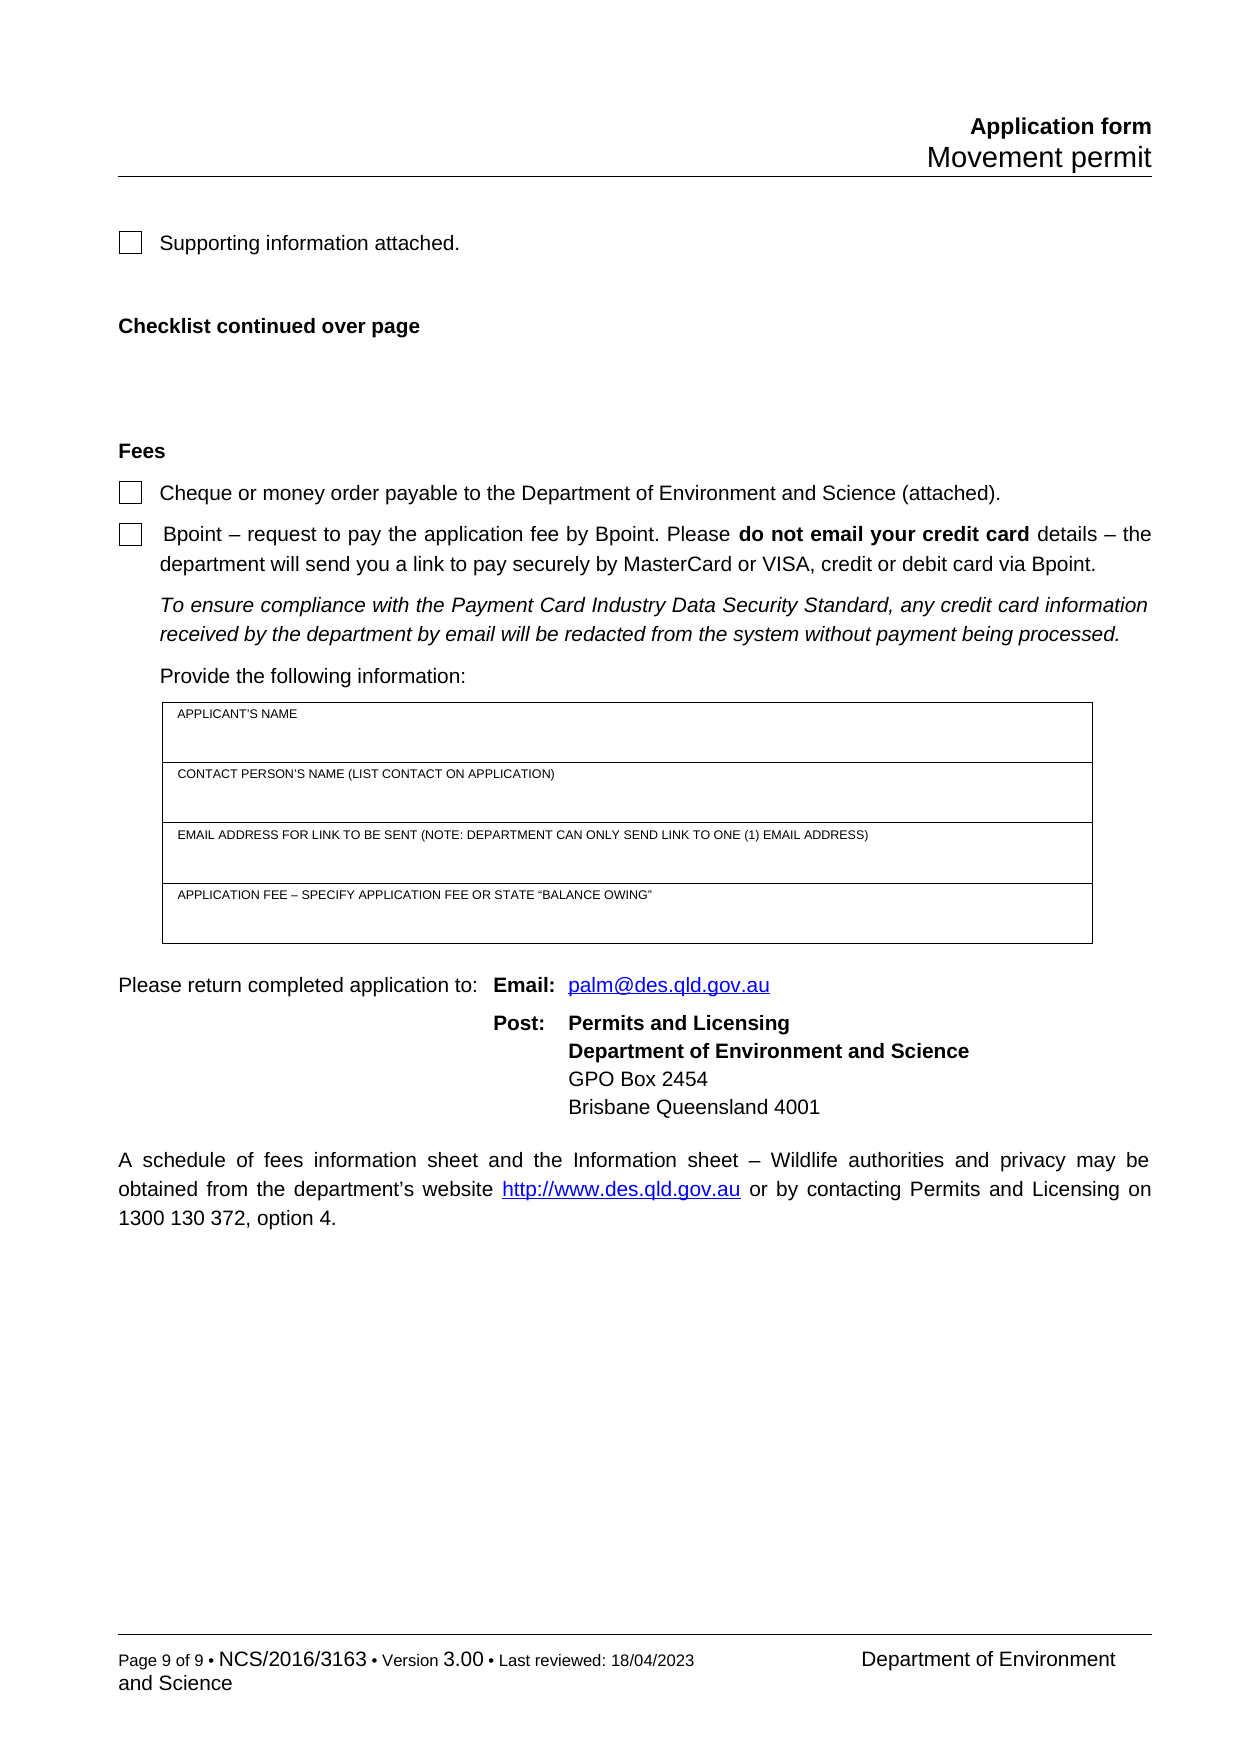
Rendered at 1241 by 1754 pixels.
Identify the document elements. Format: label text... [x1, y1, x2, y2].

text Checklist continued over page [118, 310, 1152, 339]
text Provide the following information: [159, 660, 1152, 689]
text Supporting information attached. [118, 227, 1152, 256]
text Fees [118, 435, 1152, 464]
text Brisbane Queensland 4001 [118, 1095, 1152, 1119]
text Cheque or money order payable to the Department of Environment and Science (attached). [118, 477, 1152, 506]
text Post: Permits and Licensing [118, 1010, 1152, 1034]
table_cell application fee – specify application fee or state “balance owing” [163, 884, 1092, 943]
text To ensure compliance with the Payment Card Industry Data Security Standard, any credit card information received by the department by email will be redacted from the system without payment being processed. [159, 589, 1152, 648]
text Department of Environment and Science [118, 1038, 1152, 1062]
text Bpoint – request to pay the application fee by Bpoint. Please do not email your credit card details – the department will send you a link to pay securely by MasterCard or VISA, credit or debit card via Bpoint. [118, 518, 1152, 577]
table_cell Contact person’s name (list contact on application) [163, 763, 1092, 822]
text Please return completed application to: Email: palm@des.qld.gov.au [118, 969, 1152, 998]
text GPO Box 2454 [118, 1067, 1152, 1091]
table_cell Email address for link to be sent (note: department can only send link to one (1) email address) [163, 823, 1092, 882]
table_header APPLICANT’S NAME [163, 703, 1092, 762]
text A schedule of fees information sheet and the Information sheet – Wildlife authorities and privacy may be obtained from the department’s website http://www.des.qld.gov.au or by contacting Permits and Licensing on 1300 130 372, option 4. [118, 1144, 1152, 1231]
